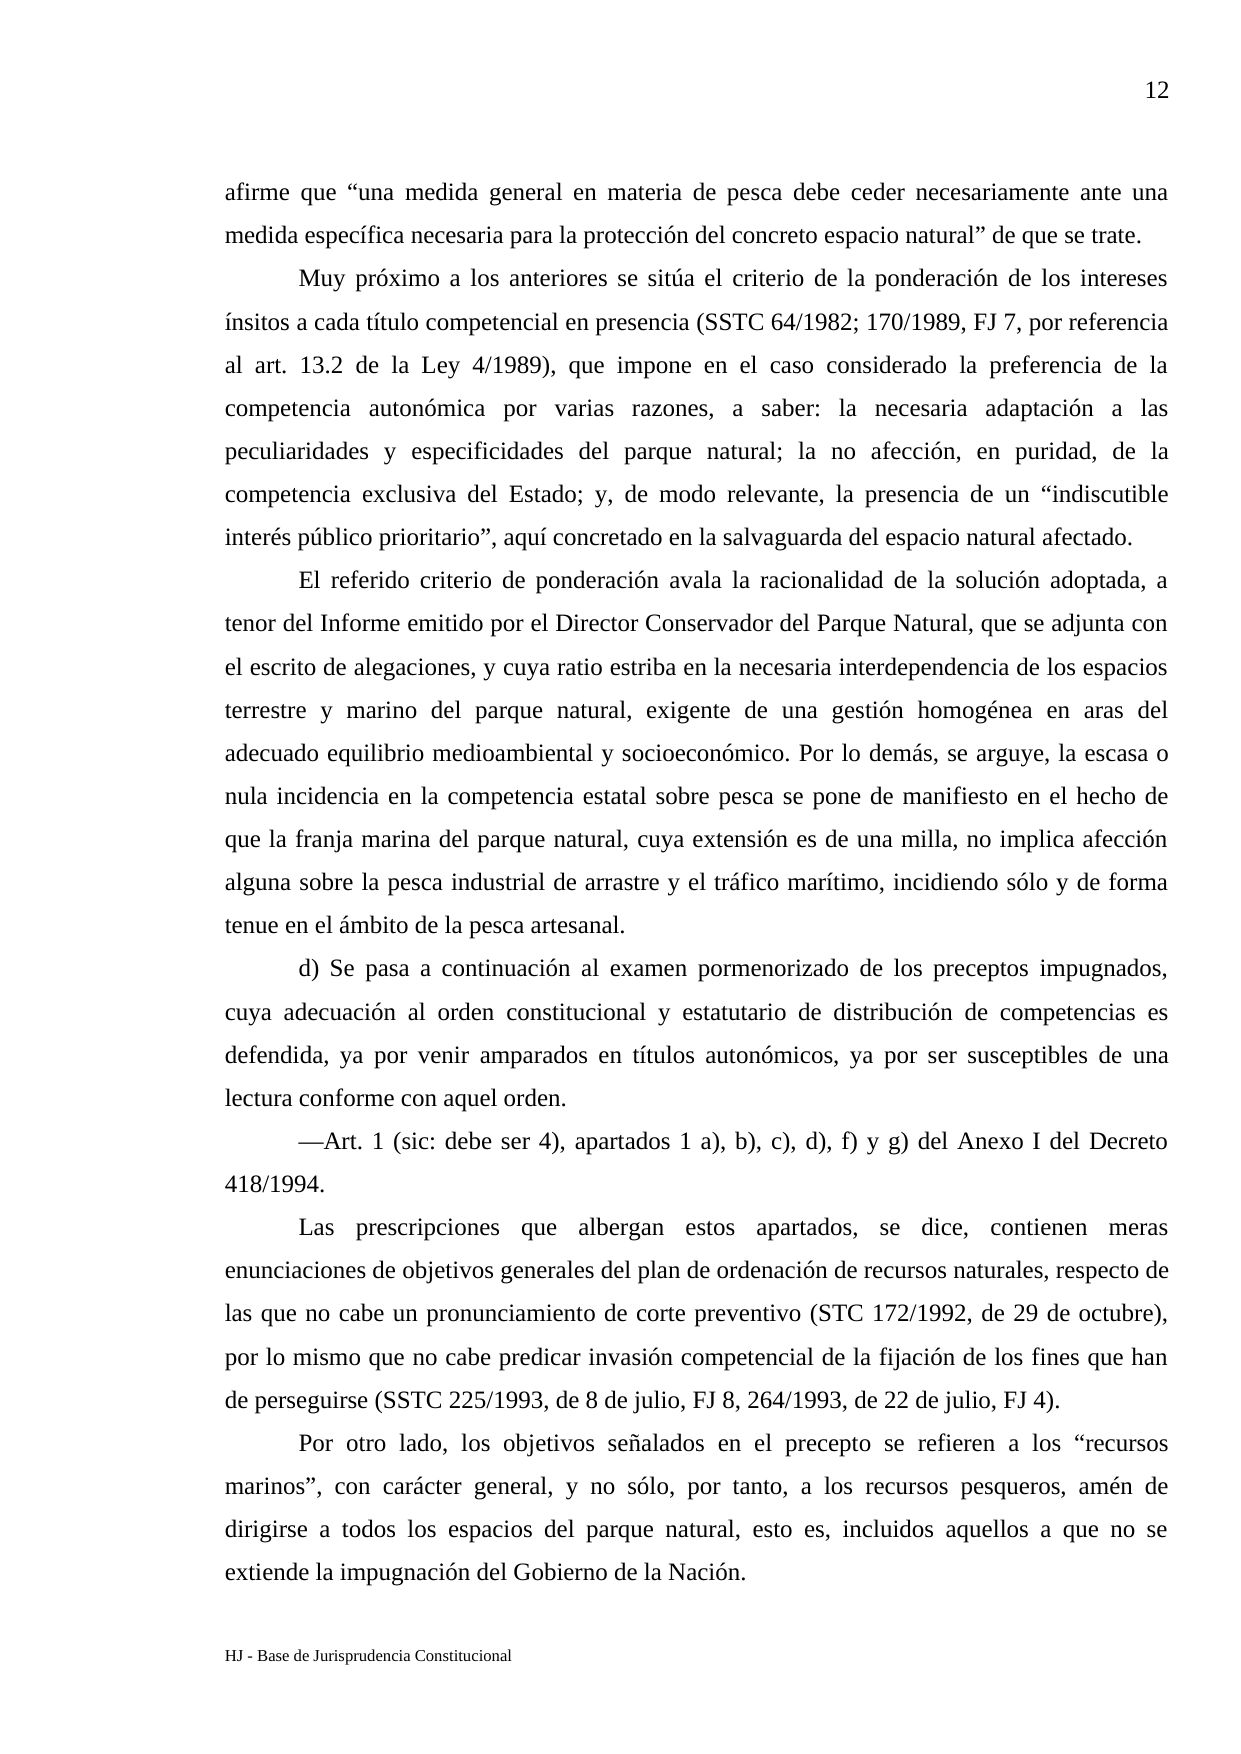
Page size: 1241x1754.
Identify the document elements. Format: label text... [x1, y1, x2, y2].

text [224, 177, 1169, 249]
text El referido criterio de ponderación avala la racionalidad de la solución adoptada, a tenor del Informe emitido por el Director Conservador del Parque Natural, que se adjunta con el escrito de alegaciones, y cuya ratio estriba en la necesaria interdependencia de los espacios terrestre y marino del parque natural, exigente de una gestión homogénea en aras del adecuado equilibrio medioambiental y socioeconómico. Por lo demás, se arguye, la escasa o nula incidencia en la competencia estatal sobre pesca se pone de manifiesto en el hecho de que la franja marina del parque natural, cuya extensión es de una milla, no implica afección alguna sobre la pesca industrial de arrastre y el tráfico marítimo, incidiendo sólo y de forma tenue en el ámbito de la pesca artesanal. [224, 565, 1169, 939]
text Por otro lado, los objetivos señalados en el precepto se refieren a los “recursos marinos”, con carácter general, y no sólo, por tanto, a los recursos pesqueros, amén de dirigirse a todos los espacios del parque natural, esto es, incluidos aquellos a que no se extiende la impugnación del Gobierno de la Nación. [224, 1428, 1169, 1586]
text Las prescripciones que albergan estos apartados, se dice, contienen meras enunciaciones de objetivos generales del plan de ordenación de recursos naturales, respecto de las que no cabe un pronunciamiento de corte preventivo (STC 172/1992, de 29 de octubre), por lo mismo que no cabe predicar invasión competencial de la fijación de los fines que han de perseguirse (SSTC 225/1993, de 8 de julio, FJ 8, 264/1993, de 22 de julio, FJ 4). [224, 1212, 1169, 1413]
text d) Se pasa a continuación al examen pormenorizado de los preceptos impugnados, cuya adecuación al orden constitucional y estatutario de distribución de competencias es defendida, ya por venir amparados en títulos autonómicos, ya por ser susceptibles de una lectura conforme con aquel orden. [224, 953, 1169, 1112]
text —Art. 1 (sic: debe ser 4), apartados 1 a), b), c), d), f) y g) del Anexo I del Decreto 418/1994. [224, 1126, 1169, 1198]
text Muy próximo a los anteriores se sitúa el criterio de la ponderación de los intereses ínsitos a cada título competencial en presencia (SSTC 64/1982; 170/1989, FJ 7, por referencia al art. 13.2 de la Ley 4/1989), que impone en el caso considerado la preferencia de la competencia autonómica por varias razones, a saber: la necesaria adaptación a las peculiaridades y especificidades del parque natural; la no afección, en puridad, de la competencia exclusiva del Estado; y, de modo relevante, la presencia de un “indiscutible interés público prioritario”, aquí concretado en la salvaguarda del espacio natural afectado. [224, 263, 1169, 551]
